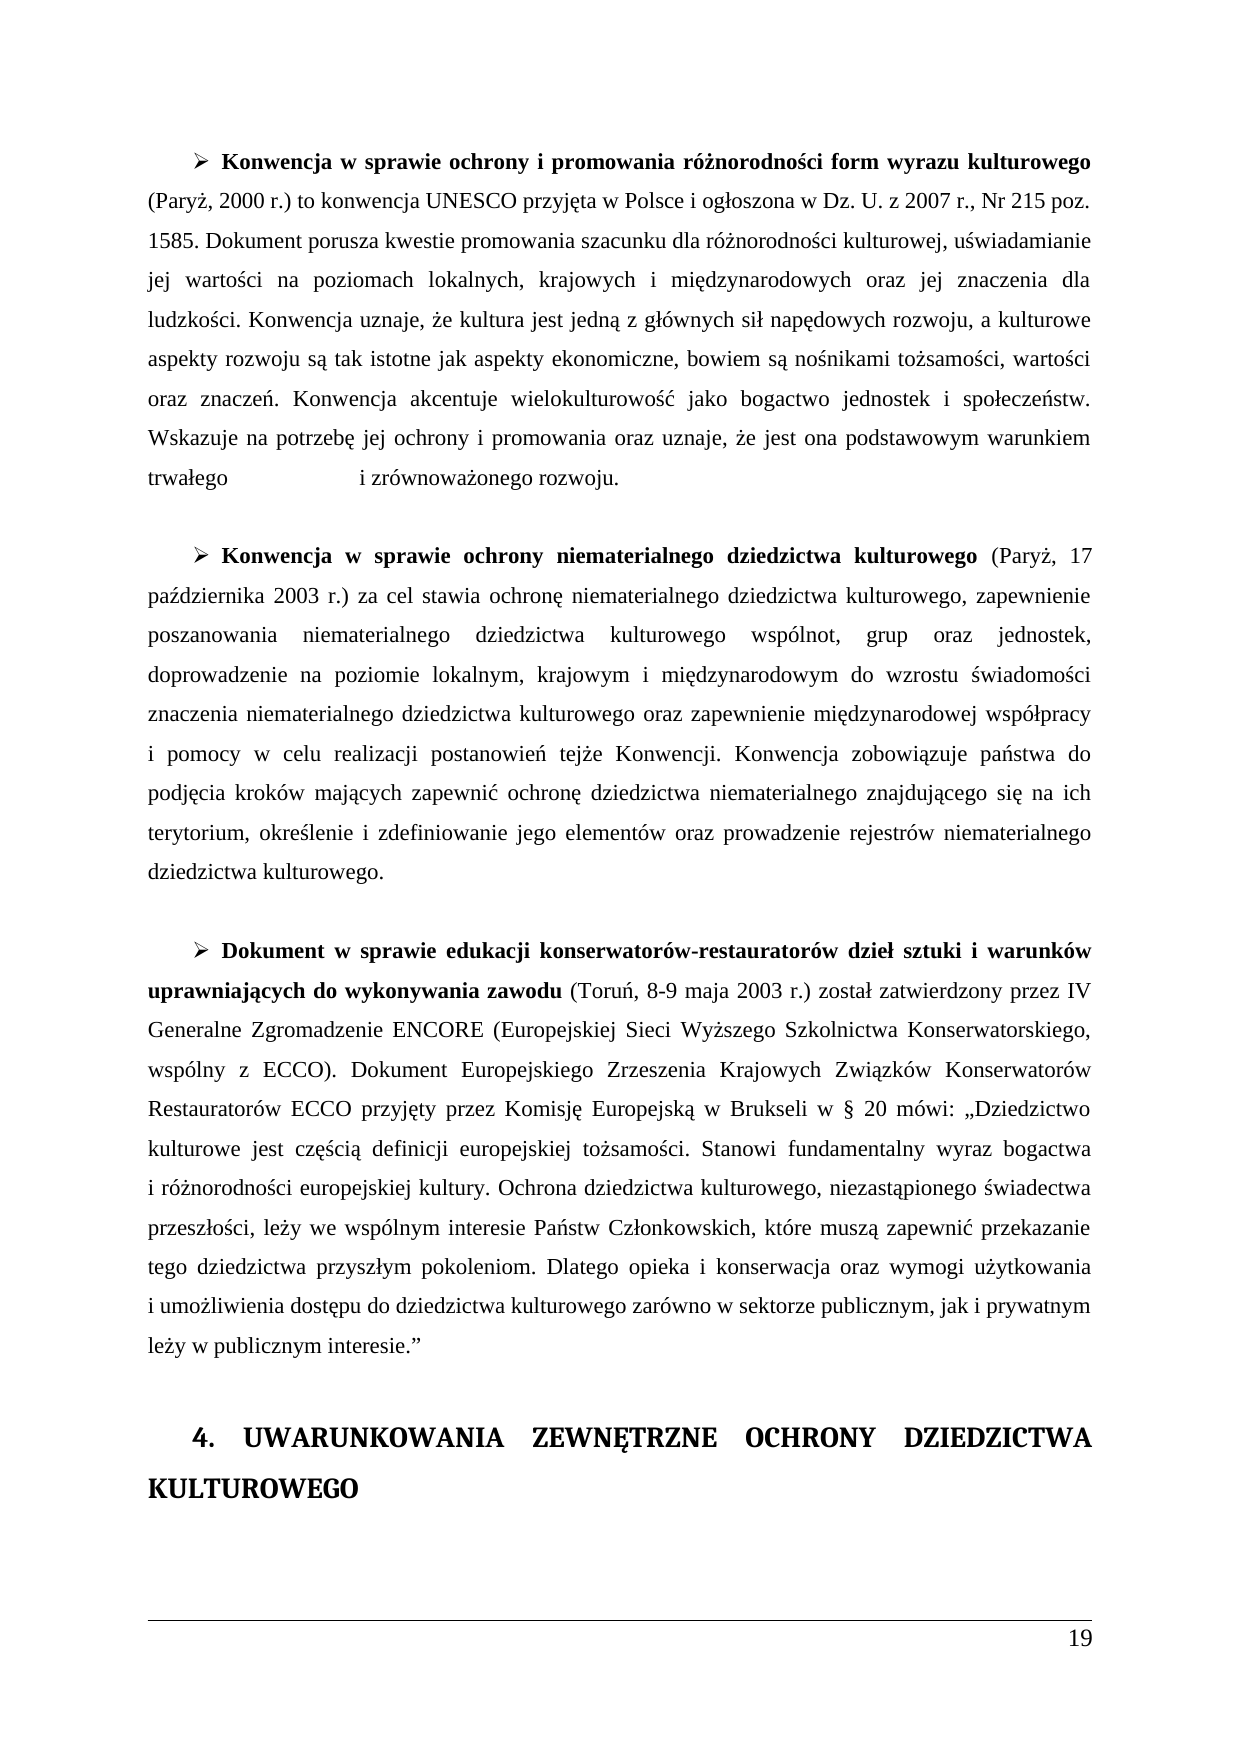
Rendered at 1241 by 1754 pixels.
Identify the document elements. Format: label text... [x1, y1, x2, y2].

list Dokument w sprawie edukacji konserwatorów-restauratorów dzieł sztuki i warunków uprawniających do wykonywania zawodu (Toruń, 8-9 maja 2003 r.) został zatwierdzony przez IV Generalne Zgromadzenie ENCORE (Europejskiej Sieci Wyższego Szkolnictwa Konserwatorskiego, wspólny z ECCO). Dokument Europejskiego Zrzeszenia Krajowych Związków Konserwatorów Restauratorów ECCO przyjęty przez Komisję Europejską w Brukseli w § 20 mówi: „Dziedzictwo kulturowe jest częścią definicji europejskiej tożsamości. Stanowi fundamentalny wyraz bogactwa i różnorodności europejskiej kultury. Ochrona dziedzictwa kulturowego, niezastąpionego świadectwa przeszłości, leży we wspólnym interesie Państw Członkowskich, które muszą zapewnić przekazanie tego dziedzictwa przyszłym pokoleniom. Dlatego opieka i konserwacja oraz wymogi użytkowania i umożliwienia dostępu do dziedzictwa kulturowego zarówno w sektorze publicznym, jak i prywatnym leży w publicznym interesie.” [148, 937, 1092, 1358]
list Konwencja w sprawie ochrony i promowania różnorodności form wyrazu kulturowego (Paryż, 2000 r.) to konwencja UNESCO przyjęta w Polsce i ogłoszona w Dz. U. z 2007 r., Nr 215 poz. 1585. Dokument porusza kwestie promowania szacunku dla różnorodności kulturowej, uświadamianie jej wartości na poziomach lokalnych, krajowych i międzynarodowych oraz jej znaczenia dla ludzkości. Konwencja uznaje, że kultura jest jedną z głównych sił napędowych rozwoju, a kulturowe aspekty rozwoju są tak istotne jak aspekty ekonomiczne, bowiem są nośnikami tożsamości, wartości oraz znaczeń. Konwencja akcentuje wielokulturowość jako bogactwo jednostek i społeczeństw. Wskazuje na potrzebę jej ochrony i promowania oraz uznaje, że jest ona podstawowym warunkiem trwałego i zrównoważonego rozwoju. [148, 148, 1092, 490]
list Konwencja w sprawie ochrony niematerialnego dziedzictwa kulturowego (Paryż, 17 października 2003 r.) za cel stawia ochronę niematerialnego dziedzictwa kulturowego, zapewnienie poszanowania niematerialnego dziedzictwa kulturowego wspólnot, grup oraz jednostek, doprowadzenie na poziomie lokalnym, krajowym i międzynarodowym do wzrostu świadomości znaczenia niematerialnego dziedzictwa kulturowego oraz zapewnienie międzynarodowej współpracy i pomocy w celu realizacji postanowień tejże Konwencji. Konwencja zobowiązuje państwa do podjęcia kroków mających zapewnić ochronę dziedzictwa niematerialnego znajdującego się na ich terytorium, określenie i zdefiniowanie jego elementów oraz prowadzenie rejestrów niematerialnego dziedzictwa kulturowego. [148, 542, 1092, 885]
subtitle 4. UWARUNKOWANIA ZEWNĘTRZNE OCHRONY DZIEDZICTWA KULTUROWEGO [148, 1422, 1092, 1505]
